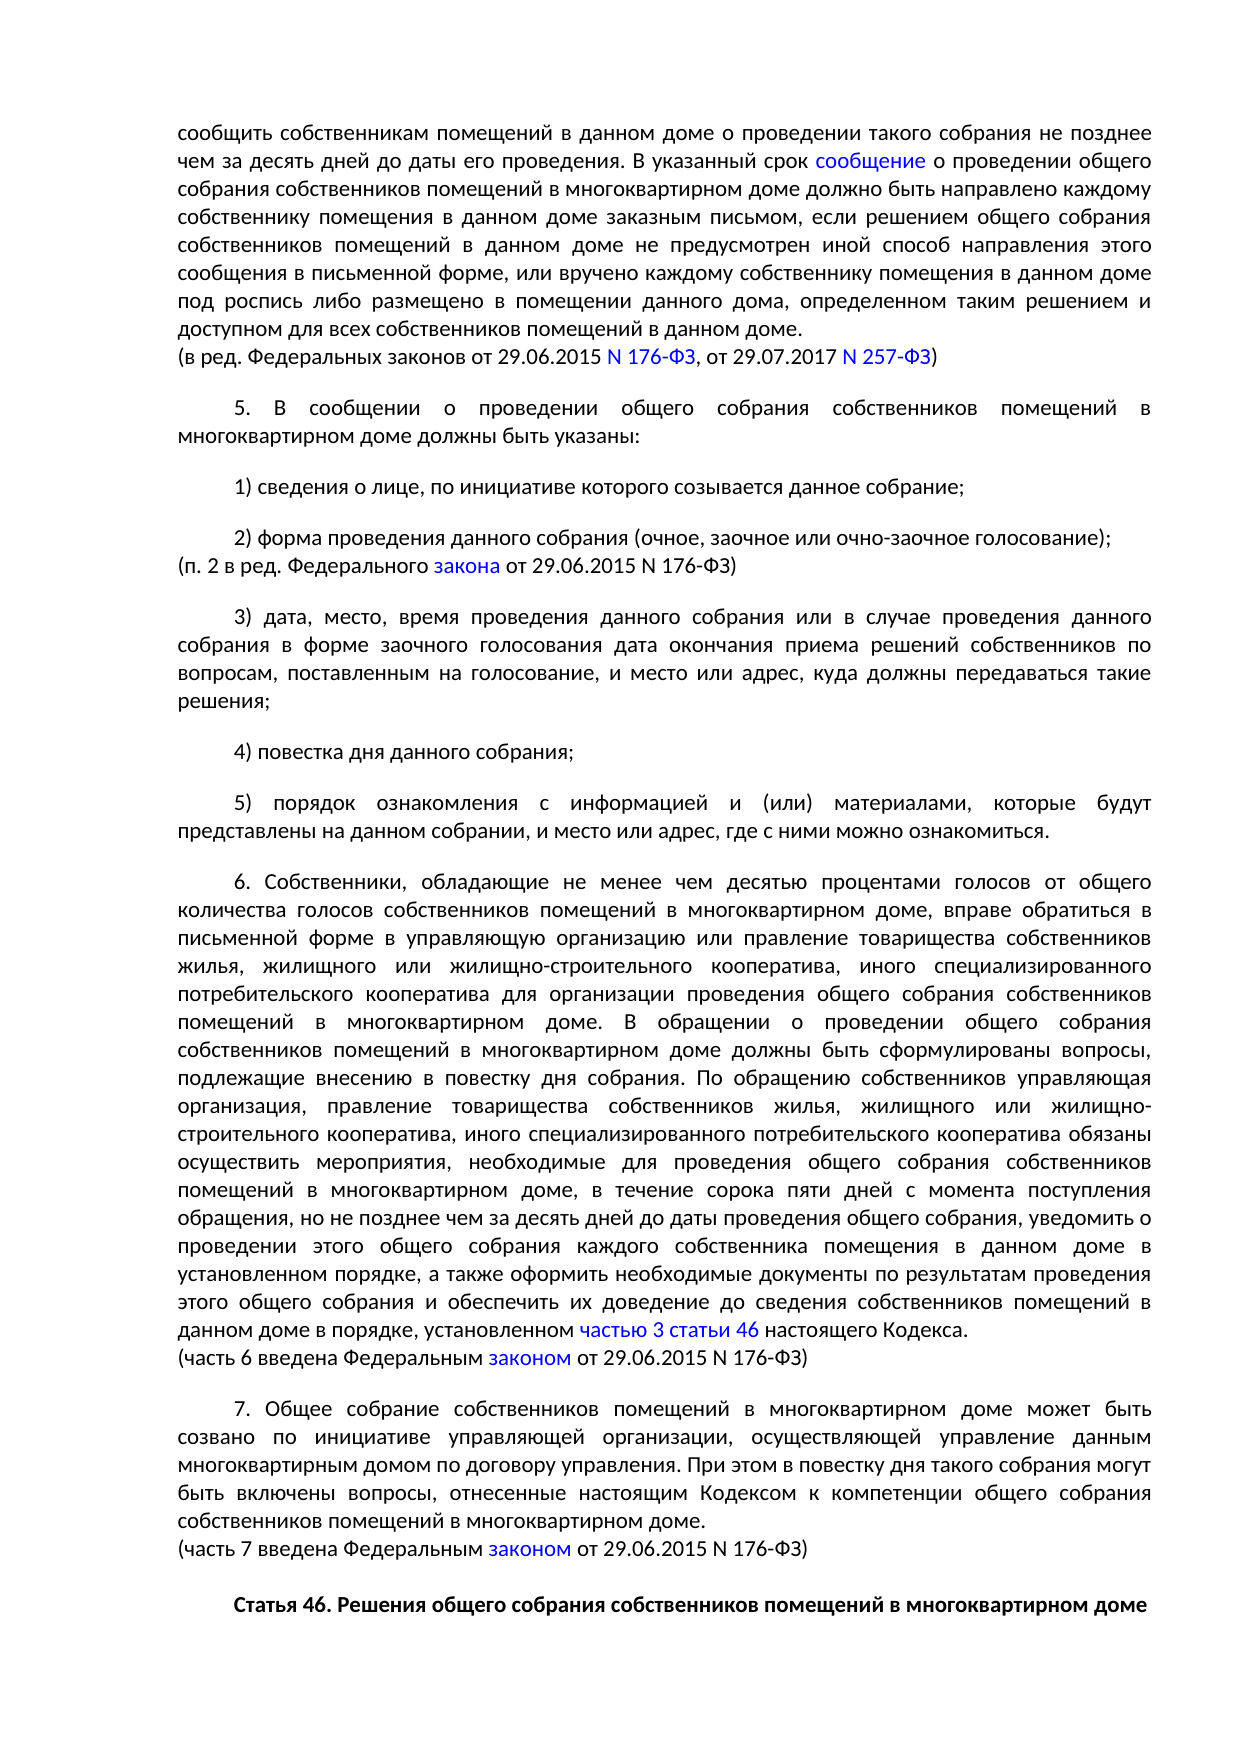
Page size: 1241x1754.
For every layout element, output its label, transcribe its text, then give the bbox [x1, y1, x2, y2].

text 5. В сообщении о проведении общего собрания собственников помещений в многоквартирном доме должны быть указаны: [177, 393, 1152, 449]
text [177, 118, 1152, 342]
text 5) порядок ознакомления с информацией и (или) материалами, которые будут представлены на данном собрании, и место или адрес, где с ними можно ознакомиться. [177, 788, 1152, 844]
text (часть 6 введена Федеральным законом от 29.06.2015 N 176-ФЗ) [177, 1343, 1152, 1371]
text (часть 7 введена Федеральным законом от 29.06.2015 N 176-ФЗ) [177, 1534, 1152, 1562]
text 6. Собственники, обладающие не менее чем десятью процентами голосов от общего количества голосов собственников помещений в многоквартирном доме, вправе обратиться в письменной форме в управляющую организацию или правление товарищества собственников жилья, жилищного или жилищно-строительного кооператива, иного специализированного потребительского кооператива для организации проведения общего собрания собственников помещений в многоквартирном доме. В обращении о проведении общего собрания собственников помещений в многоквартирном доме должны быть сформулированы вопросы, подлежащие внесению в повестку дня собрания. По обращению собственников управляющая организация, правление товарищества собственников жилья, жилищного или жилищно-строительного кооператива, иного специализированного потребительского кооператива обязаны осуществить мероприятия, необходимые для проведения общего собрания собственников помещений в многоквартирном доме, в течение сорока пяти дней с момента поступления обращения, но не позднее чем за десять дней до даты проведения общего собрания, уведомить о проведении этого общего собрания каждого собственника помещения в данном доме в установленном порядке, а также оформить необходимые документы по результатам проведения этого общего собрания и обеспечить их доведение до сведения собственников помещений в данном доме в порядке, установленном частью 3 статьи 46 настоящего Кодекса. [177, 867, 1152, 1343]
title Статья 46. Решения общего собрания собственников помещений в многоквартирном доме [177, 1590, 1152, 1618]
text (в ред. Федеральных законов от 29.06.2015 N 176-ФЗ, от 29.07.2017 N 257-ФЗ) [177, 342, 1152, 370]
text 4) повестка дня данного собрания; [177, 737, 1152, 765]
text 7. Общее собрание собственников помещений в многоквартирном доме может быть созвано по инициативе управляющей организации, осуществляющей управление данным многоквартирным домом по договору управления. При этом в повестку дня такого собрания могут быть включены вопросы, отнесенные настоящим Кодексом к компетенции общего собрания собственников помещений в многоквартирном доме. [177, 1394, 1152, 1534]
text 1) сведения о лице, по инициативе которого созывается данное собрание; [177, 472, 1152, 500]
text 3) дата, место, время проведения данного собрания или в случае проведения данного собрания в форме заочного голосования дата окончания приема решений собственников по вопросам, поставленным на голосование, и место или адрес, куда должны передаваться такие решения; [177, 602, 1152, 714]
text (п. 2 в ред. Федерального закона от 29.06.2015 N 176-ФЗ) [177, 551, 1152, 579]
text 2) форма проведения данного собрания (очное, заочное или очно-заочное голосование); [177, 523, 1152, 551]
